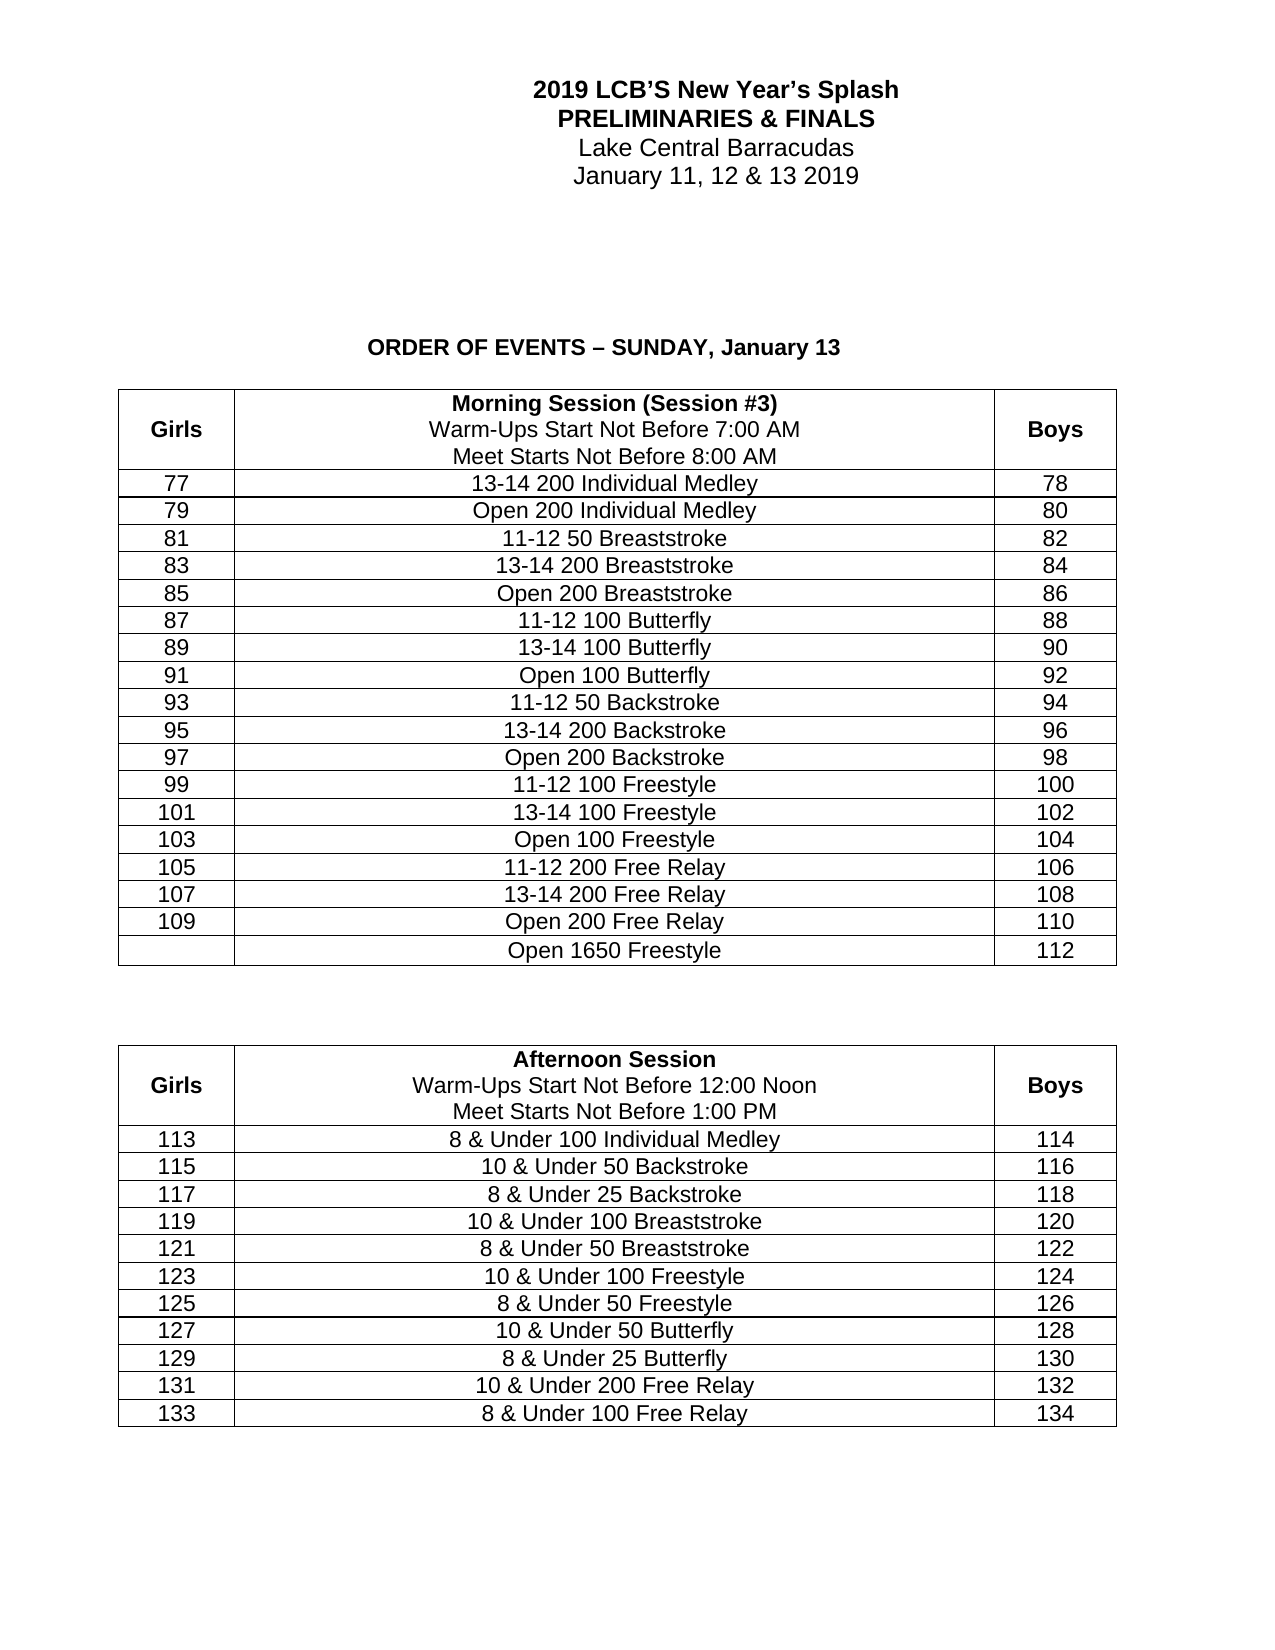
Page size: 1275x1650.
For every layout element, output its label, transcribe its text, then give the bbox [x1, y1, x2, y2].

table_cell Open 200 Breaststroke [235, 580, 994, 606]
table_cell 130 [995, 1345, 1116, 1371]
table_cell 119 [119, 1208, 234, 1234]
table_cell 131 [119, 1372, 234, 1399]
table_cell 90 [995, 634, 1116, 661]
table_header Boys [995, 1046, 1116, 1125]
table_cell 91 [119, 662, 234, 688]
table_cell Open 100 Butterfly [235, 662, 994, 688]
table_cell 105 [119, 854, 234, 880]
table_cell 94 [995, 689, 1116, 716]
table_cell Open 1650 Freestyle [235, 936, 994, 964]
table_cell 110 [995, 908, 1116, 935]
table_cell 127 [119, 1318, 234, 1344]
table_cell 13-14 200 Individual Medley [235, 470, 994, 496]
table_header Morning Session (Session #3) Warm-Ups Start Not Before 7:00 AM Meet Starts Not Before 8:00 AM [235, 390, 994, 469]
table_cell 106 [995, 854, 1116, 880]
table_cell 116 [995, 1153, 1116, 1179]
table_cell 77 [119, 470, 234, 496]
table_cell 8 & Under 25 Butterfly [235, 1345, 994, 1371]
table_cell 109 [119, 908, 234, 935]
table_cell 121 [119, 1235, 234, 1262]
table_cell 101 [119, 799, 234, 825]
table_cell 8 & Under 100 Free Relay [235, 1400, 994, 1426]
table_header Afternoon Session Warm-Ups Start Not Before 12:00 Noon Meet Starts Not Before 1:00 PM [235, 1046, 994, 1125]
table_cell 112 [995, 936, 1116, 964]
table_header Boys [995, 390, 1116, 469]
table_cell 122 [995, 1235, 1116, 1262]
table_cell 114 [995, 1126, 1116, 1152]
table_cell 129 [119, 1345, 234, 1371]
table_cell 8 & Under 100 Individual Medley [235, 1126, 994, 1152]
table_cell 108 [995, 881, 1116, 907]
table_cell 85 [119, 580, 234, 606]
table_cell 118 [995, 1181, 1116, 1207]
table_cell 13-14 100 Freestyle [235, 799, 994, 825]
table_cell Open 200 Individual Medley [235, 498, 994, 524]
table_cell 8 & Under 50 Freestyle [235, 1290, 994, 1316]
table_cell 120 [995, 1208, 1116, 1234]
table_cell 80 [995, 498, 1116, 524]
table_cell 95 [119, 717, 234, 743]
table_cell 103 [119, 826, 234, 852]
table_cell 132 [995, 1372, 1116, 1399]
table_cell 133 [119, 1400, 234, 1426]
table_cell 97 [119, 744, 234, 770]
table_cell 117 [119, 1181, 234, 1207]
table_cell 13-14 100 Butterfly [235, 634, 994, 661]
table_cell 11-12 200 Free Relay [235, 854, 994, 880]
text ORDER OF EVENTS – SUNDAY, January 13 [120, 334, 1087, 360]
table_cell 92 [995, 662, 1116, 688]
table_cell 79 [119, 498, 234, 524]
table_cell 126 [995, 1290, 1116, 1316]
table_cell 13-14 200 Breaststroke [235, 552, 994, 578]
table_cell 98 [995, 744, 1116, 770]
table_cell 11-12 100 Butterfly [235, 607, 994, 633]
table_cell 104 [995, 826, 1116, 852]
table_cell 78 [995, 470, 1116, 496]
table_header Girls [119, 390, 234, 469]
table_cell 11-12 100 Freestyle [235, 771, 994, 798]
table_header Girls [119, 1046, 234, 1125]
table_cell 89 [119, 634, 234, 661]
table_cell 10 & Under 100 Freestyle [235, 1263, 994, 1289]
table_cell 96 [995, 717, 1116, 743]
table_cell 10 & Under 50 Butterfly [235, 1318, 994, 1344]
table_cell 8 & Under 25 Backstroke [235, 1181, 994, 1207]
table_cell 8 & Under 50 Breaststroke [235, 1235, 994, 1262]
table_cell 87 [119, 607, 234, 633]
table_cell 115 [119, 1153, 234, 1179]
table_cell 10 & Under 100 Breaststroke [235, 1208, 994, 1234]
table_cell 93 [119, 689, 234, 716]
table_cell 84 [995, 552, 1116, 578]
table_cell 107 [119, 881, 234, 907]
table_cell 99 [119, 771, 234, 798]
table_cell 11-12 50 Backstroke [235, 689, 994, 716]
table_cell 81 [119, 525, 234, 551]
table_cell 10 & Under 200 Free Relay [235, 1372, 994, 1399]
table_cell 88 [995, 607, 1116, 633]
table_cell 102 [995, 799, 1116, 825]
table_cell 83 [119, 552, 234, 578]
table_cell 125 [119, 1290, 234, 1316]
table_cell 82 [995, 525, 1116, 551]
table_cell Open 200 Free Relay [235, 908, 994, 935]
table_cell 86 [995, 580, 1116, 606]
table_cell 134 [995, 1400, 1116, 1426]
table_cell 123 [119, 1263, 234, 1289]
table_cell 13-14 200 Backstroke [235, 717, 994, 743]
table_cell [119, 936, 234, 964]
table_cell 13-14 200 Free Relay [235, 881, 994, 907]
table_cell 10 & Under 50 Backstroke [235, 1153, 994, 1179]
table_cell 11-12 50 Breaststroke [235, 525, 994, 551]
table_cell 113 [119, 1126, 234, 1152]
table_cell 100 [995, 771, 1116, 798]
table_cell Open 100 Freestyle [235, 826, 994, 852]
table_cell 124 [995, 1263, 1116, 1289]
table_cell Open 200 Backstroke [235, 744, 994, 770]
table_cell 128 [995, 1318, 1116, 1344]
